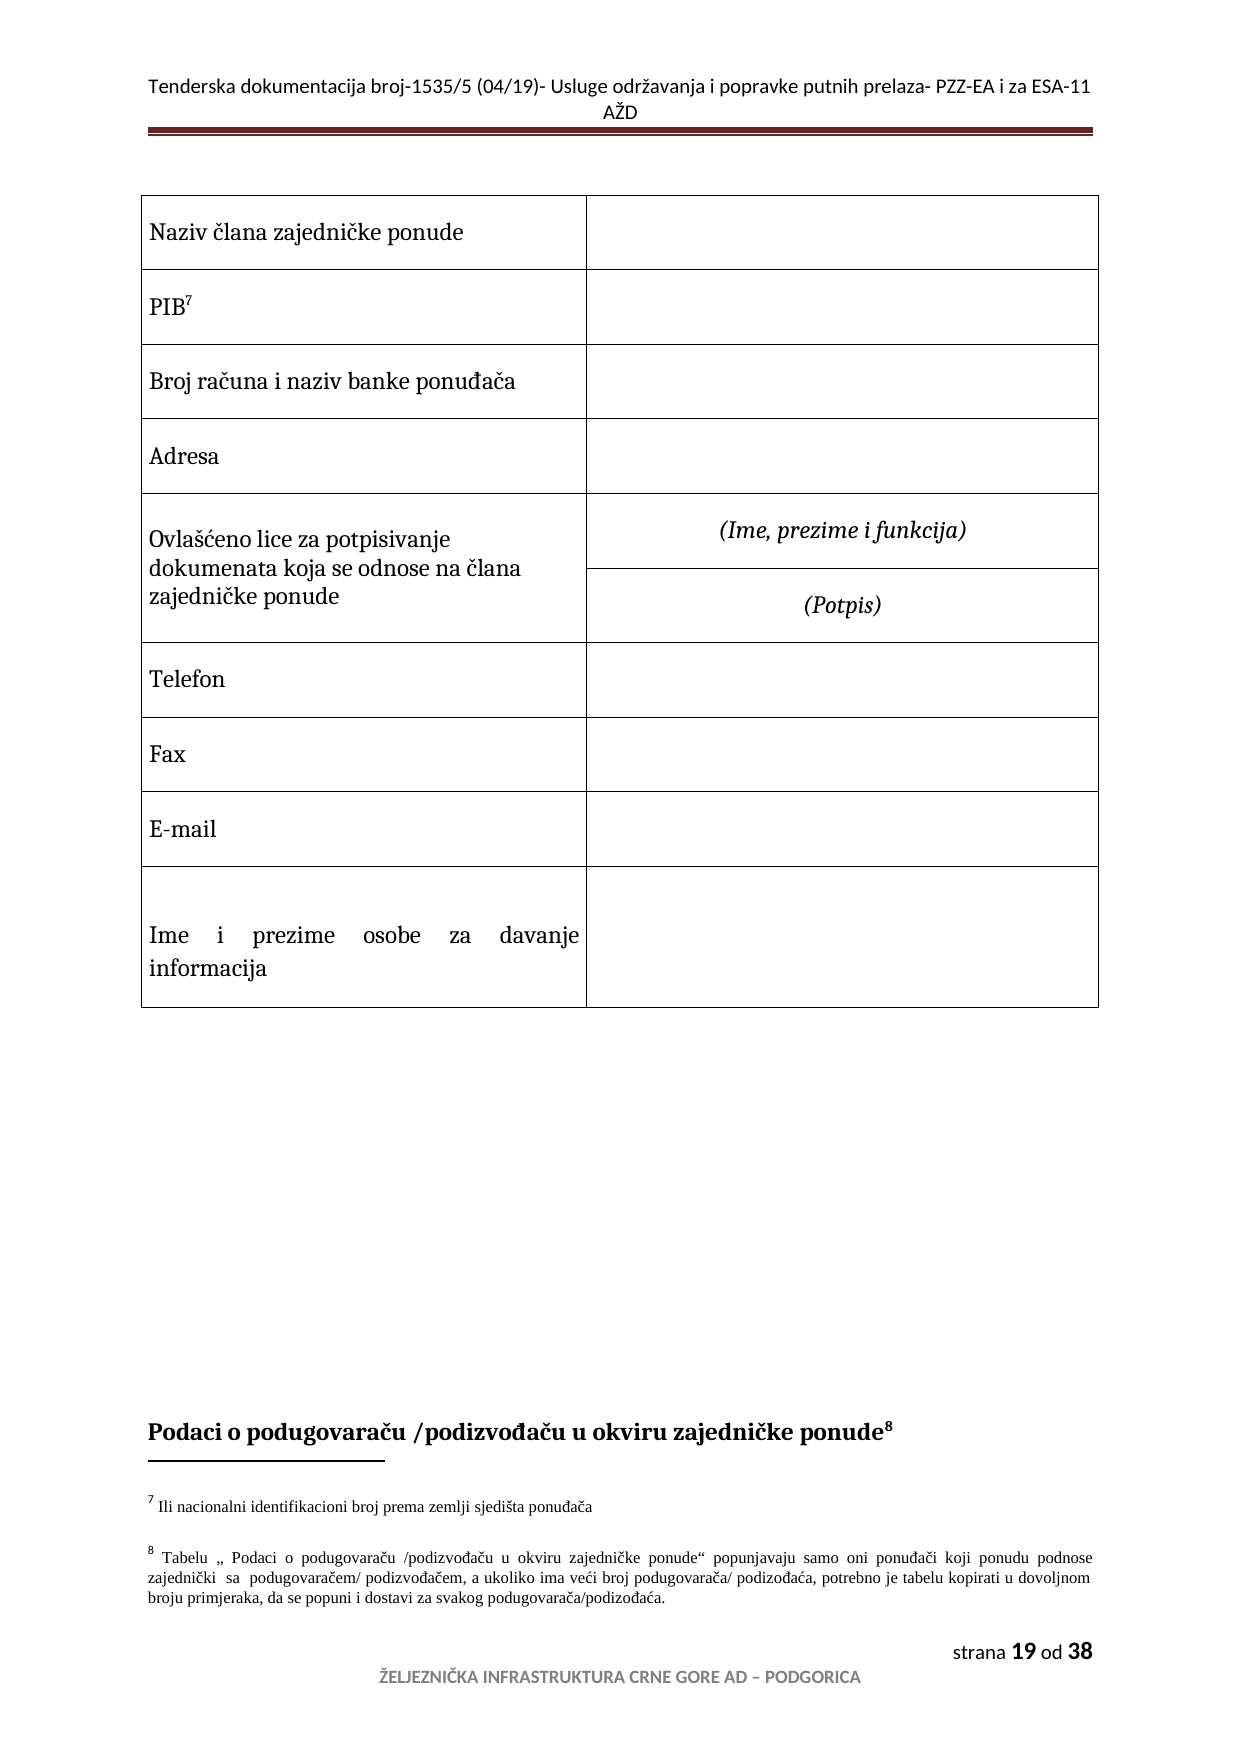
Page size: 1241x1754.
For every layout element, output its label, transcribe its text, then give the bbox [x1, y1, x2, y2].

table_cell [587, 643, 1098, 717]
table_cell E-mail [142, 792, 586, 866]
table_cell [587, 792, 1098, 866]
table_cell [587, 270, 1098, 344]
table_cell Ovlašćeno lice za potpisivanje dokumenata koja se odnose na člana zajedničke ponude [142, 494, 586, 642]
table_cell [587, 867, 1098, 1007]
table_cell [587, 718, 1098, 791]
table_cell PIB [142, 270, 586, 344]
table_cell [587, 419, 1098, 493]
table_cell (Ime, prezime i funkcija) [587, 494, 1098, 567]
table_header [587, 196, 1098, 269]
table_cell Ime i prezime osobe za davanje informacija [142, 867, 586, 1007]
table_header Naziv člana zajedničke ponude [142, 196, 586, 269]
table_cell Broj računa i naziv banke ponuđača [142, 345, 586, 418]
table_cell [587, 345, 1098, 418]
table_cell Telefon [142, 643, 586, 717]
table_cell (Potpis) [587, 569, 1098, 642]
text Podaci o podugovaraču /podizvođaču u okviru zajedničke ponude [148, 1418, 1093, 1447]
table_cell Fax [142, 718, 586, 791]
table_cell Adresa [142, 419, 586, 493]
